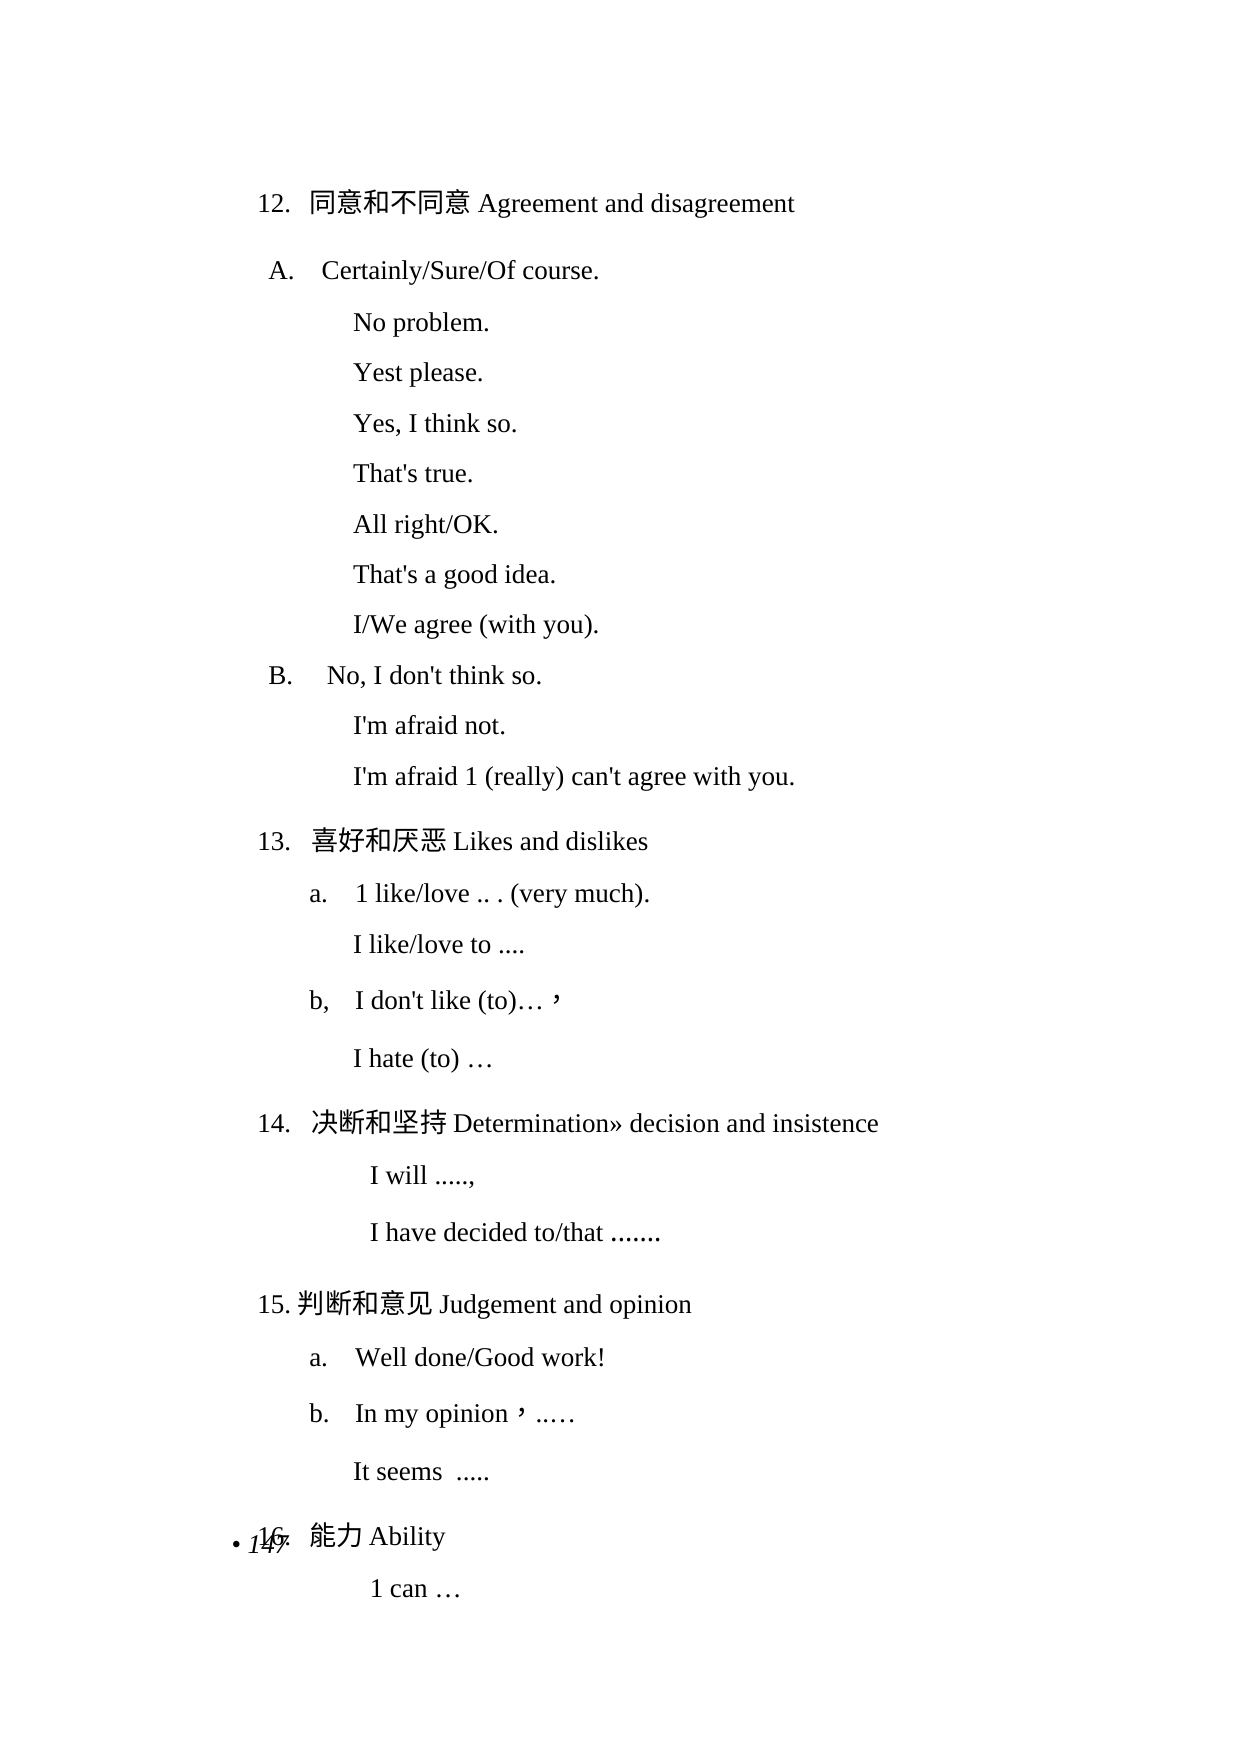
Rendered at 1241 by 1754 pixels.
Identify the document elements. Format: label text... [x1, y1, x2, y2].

text That's a good idea. [353, 558, 1080, 589]
list Certainly/Sure/Of course. [268, 239, 1080, 289]
list 同意和不同意 Agreement and disagreement [257, 172, 1080, 222]
list In my opinion，..… [234, 1391, 1080, 1430]
text Yes, I think so. [353, 407, 1080, 438]
text I like/love to .... [353, 928, 1080, 959]
text I/We agree (with you). [353, 608, 1080, 640]
text I hate (to) … [353, 1042, 1080, 1073]
text I'm afraid 1 (really) can't agree with you. [353, 760, 1080, 791]
list I don't like (to)…， [234, 978, 1080, 1017]
text I will ....., [369, 1159, 1080, 1191]
text All right/OK. [353, 508, 1080, 539]
list 能力Ability [234, 1505, 1080, 1556]
text It seems ..... [353, 1455, 1080, 1486]
text I have decided to/that ....... [369, 1210, 1080, 1249]
text That's true. [353, 457, 1080, 488]
list 决断和坚持 Determination» decision and insistence [234, 1092, 1080, 1143]
list 1 like/love .. . (very much). [234, 877, 1080, 908]
text I'm afraid not. [353, 709, 1080, 741]
list 喜好和厌恶 Likes and dislikes [234, 810, 1080, 861]
text 15. 判断和意见 Judgement and opinion [234, 1273, 1080, 1324]
list No, I don't think so. [268, 659, 1080, 690]
list Well done/Good work! [234, 1341, 1080, 1372]
text No problem. [353, 306, 1080, 337]
text Yest please. [353, 356, 1080, 388]
text 1 can … [369, 1572, 1080, 1603]
